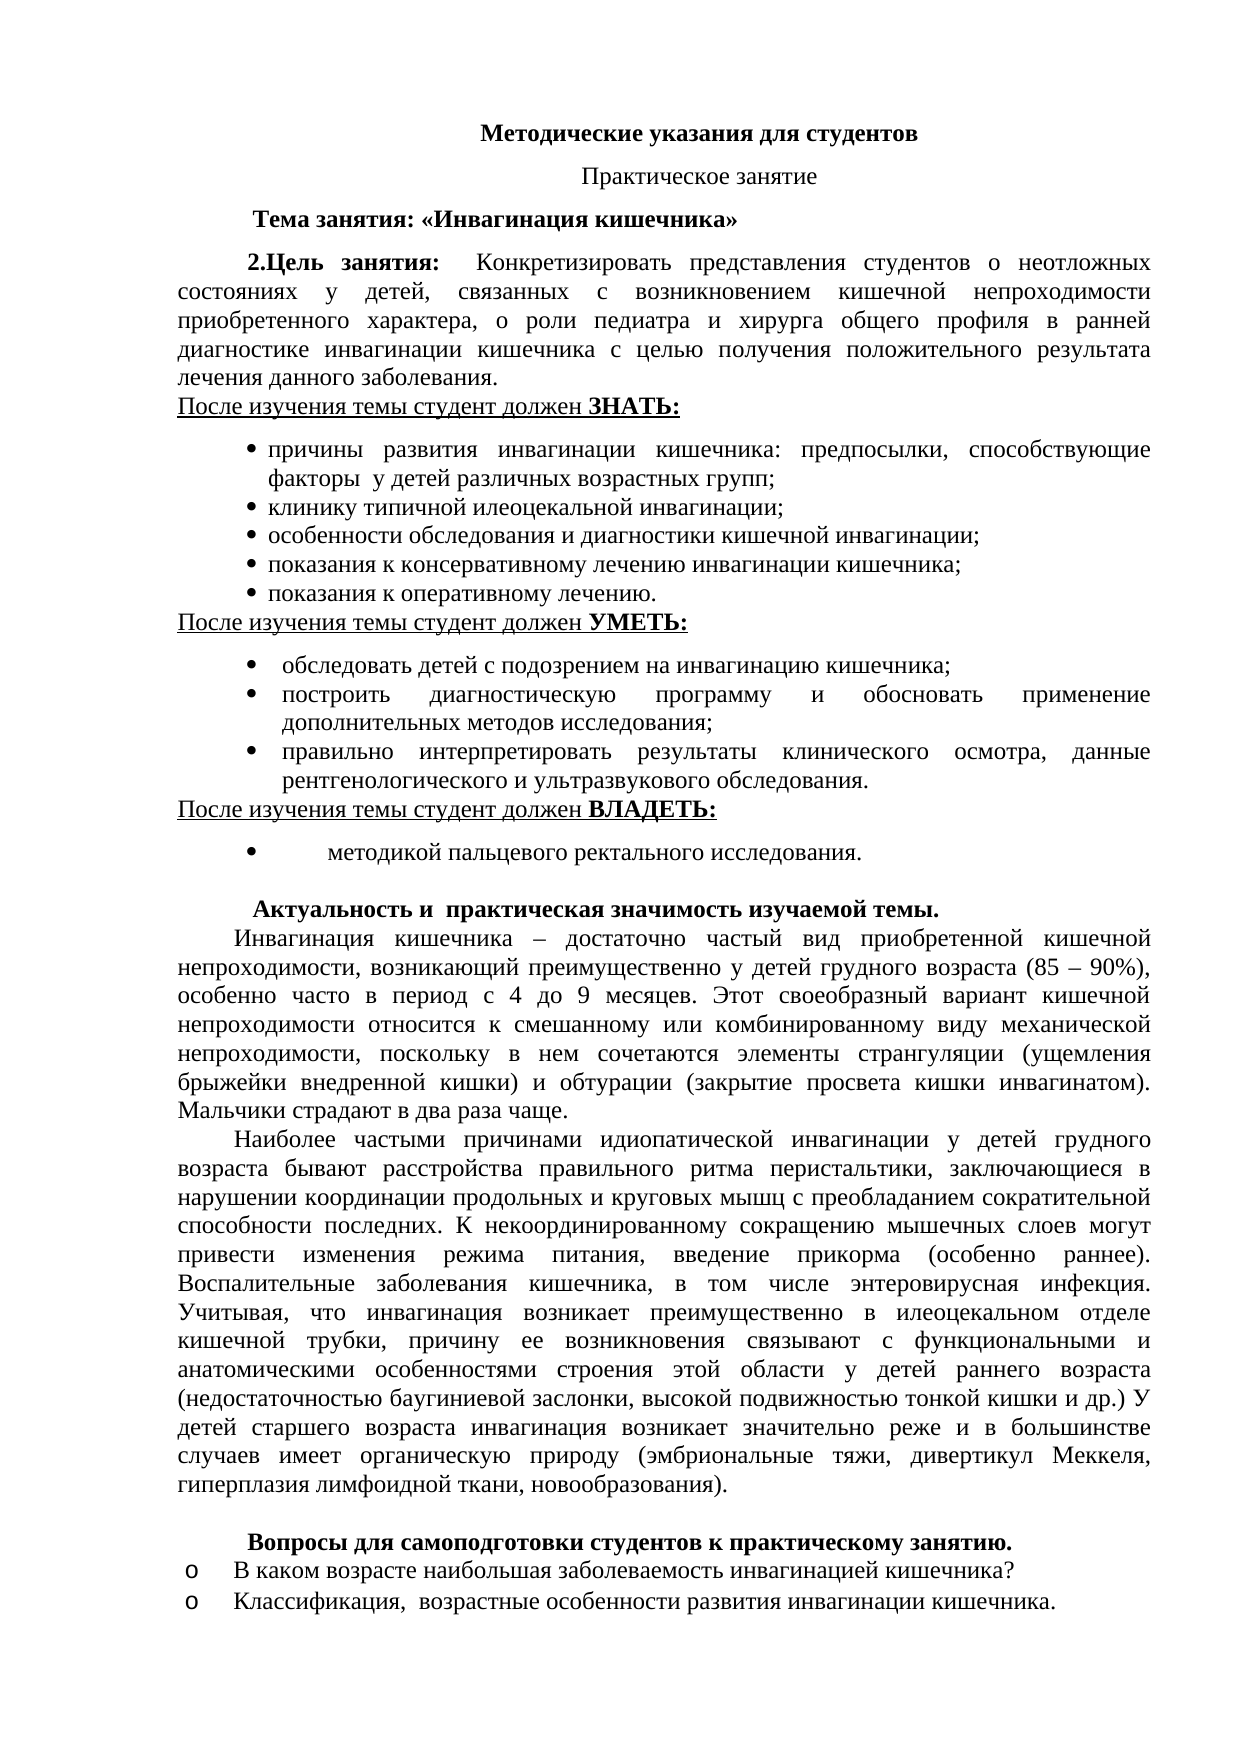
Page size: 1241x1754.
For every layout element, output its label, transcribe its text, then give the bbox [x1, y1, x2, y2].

list обследовать детей с подозрением на инвагинацию кишечника; [247, 650, 1152, 679]
list особенности обследования и диагностики кишечной инвагинации; [247, 521, 1152, 549]
list показания к консервативному лечению инвагинации кишечника; [247, 549, 1152, 578]
list методикой пальцевого ректального исследования. [247, 837, 1152, 866]
title Методические указания для студентов [177, 118, 1152, 147]
list построить диагностическую программу и обосновать применение дополнительных методов исследования; [247, 679, 1152, 736]
text Наиболее частыми причинами идиопатической инвагинации у детей грудного возраста бывают расстройства правильного ритма перистальтики, заключающиеся в нарушении координации продольных и круговых мышц с преобладанием сократительной способности последних. К некоординированному сокращению мышечных слоев могут привести изменения режима питания, введение прикорма (особенно раннее). Воспалительные заболевания кишечника, в том числе энтеровирусная инфекция. Учитывая, что инвагинация возникает преимущественно в илеоцекальном отделе кишечной трубки, причину ее возникновения связывают с функциональными и анатомическими особенностями строения этой области у детей раннего возраста (недостаточностью баугиниевой заслонки, высокой подвижностью тонкой кишки и др.) У детей старшего возраста инвагинация возникает значительно реже и в большинстве случаев имеет органическую природу (эмбриональные тяжи, дивертикул Меккеля, гиперплазия лимфоидной ткани, новообразования). [177, 1124, 1152, 1498]
list Классификация, возрастные особенности развития инвагинации кишечника. [184, 1586, 1152, 1617]
text Тема занятия: «Инвагинация кишечника» [252, 204, 1152, 233]
text После изучения темы студент должен УМЕТЬ: [177, 607, 1152, 636]
title Практическое занятие [177, 161, 1152, 190]
text Инвагинация кишечника – достаточно частый вид приобретенной кишечной непроходимости, возникающий преимущественно у детей грудного возраста (85 – 90%), особенно часто в период с 4 до 9 месяцев. Этот своеобразный вариант кишечной непроходимости относится к смешанному или комбинированному виду механической непроходимости, поскольку в нем сочетаются элементы странгуляции (ущемления брыжейки внедренной кишки) и обтурации (закрытие просвета кишки инвагинатом). Мальчики страдают в два раза чаще. [177, 923, 1152, 1124]
text После изучения темы студент должен ЗНАТЬ: [177, 391, 1152, 420]
text 2.Цель занятия: Конкретизировать представления студентов о неотложных состояниях у детей, связанных с возникновением кишечной непроходимости приобретенного характера, о роли педиатра и хирурга общего профиля в ранней диагностике инвагинации кишечника с целью получения положительного результата лечения данного заболевания. [177, 247, 1152, 391]
text После изучения темы студент должен ВЛАДЕТЬ: [177, 794, 1152, 822]
list правильно интерпретировать результаты клинического осмотра, данные рентгенологического и ультразвукового обследования. [247, 736, 1152, 794]
list клинику типичной илеоцекальной инвагинации; [247, 492, 1152, 521]
text Вопросы для самоподготовки студентов к практическому занятию. [247, 1527, 1152, 1556]
list В каком возрасте наибольшая заболеваемость инвагинацией кишечника? [184, 1556, 1152, 1586]
list причины развития инвагинации кишечника: предпосылки, способствующие факторы у детей различных возрастных групп; [247, 434, 1152, 492]
list показания к оперативному лечению. [247, 578, 1152, 607]
text Актуальность и практическая значимость изучаемой темы. [177, 894, 1152, 923]
